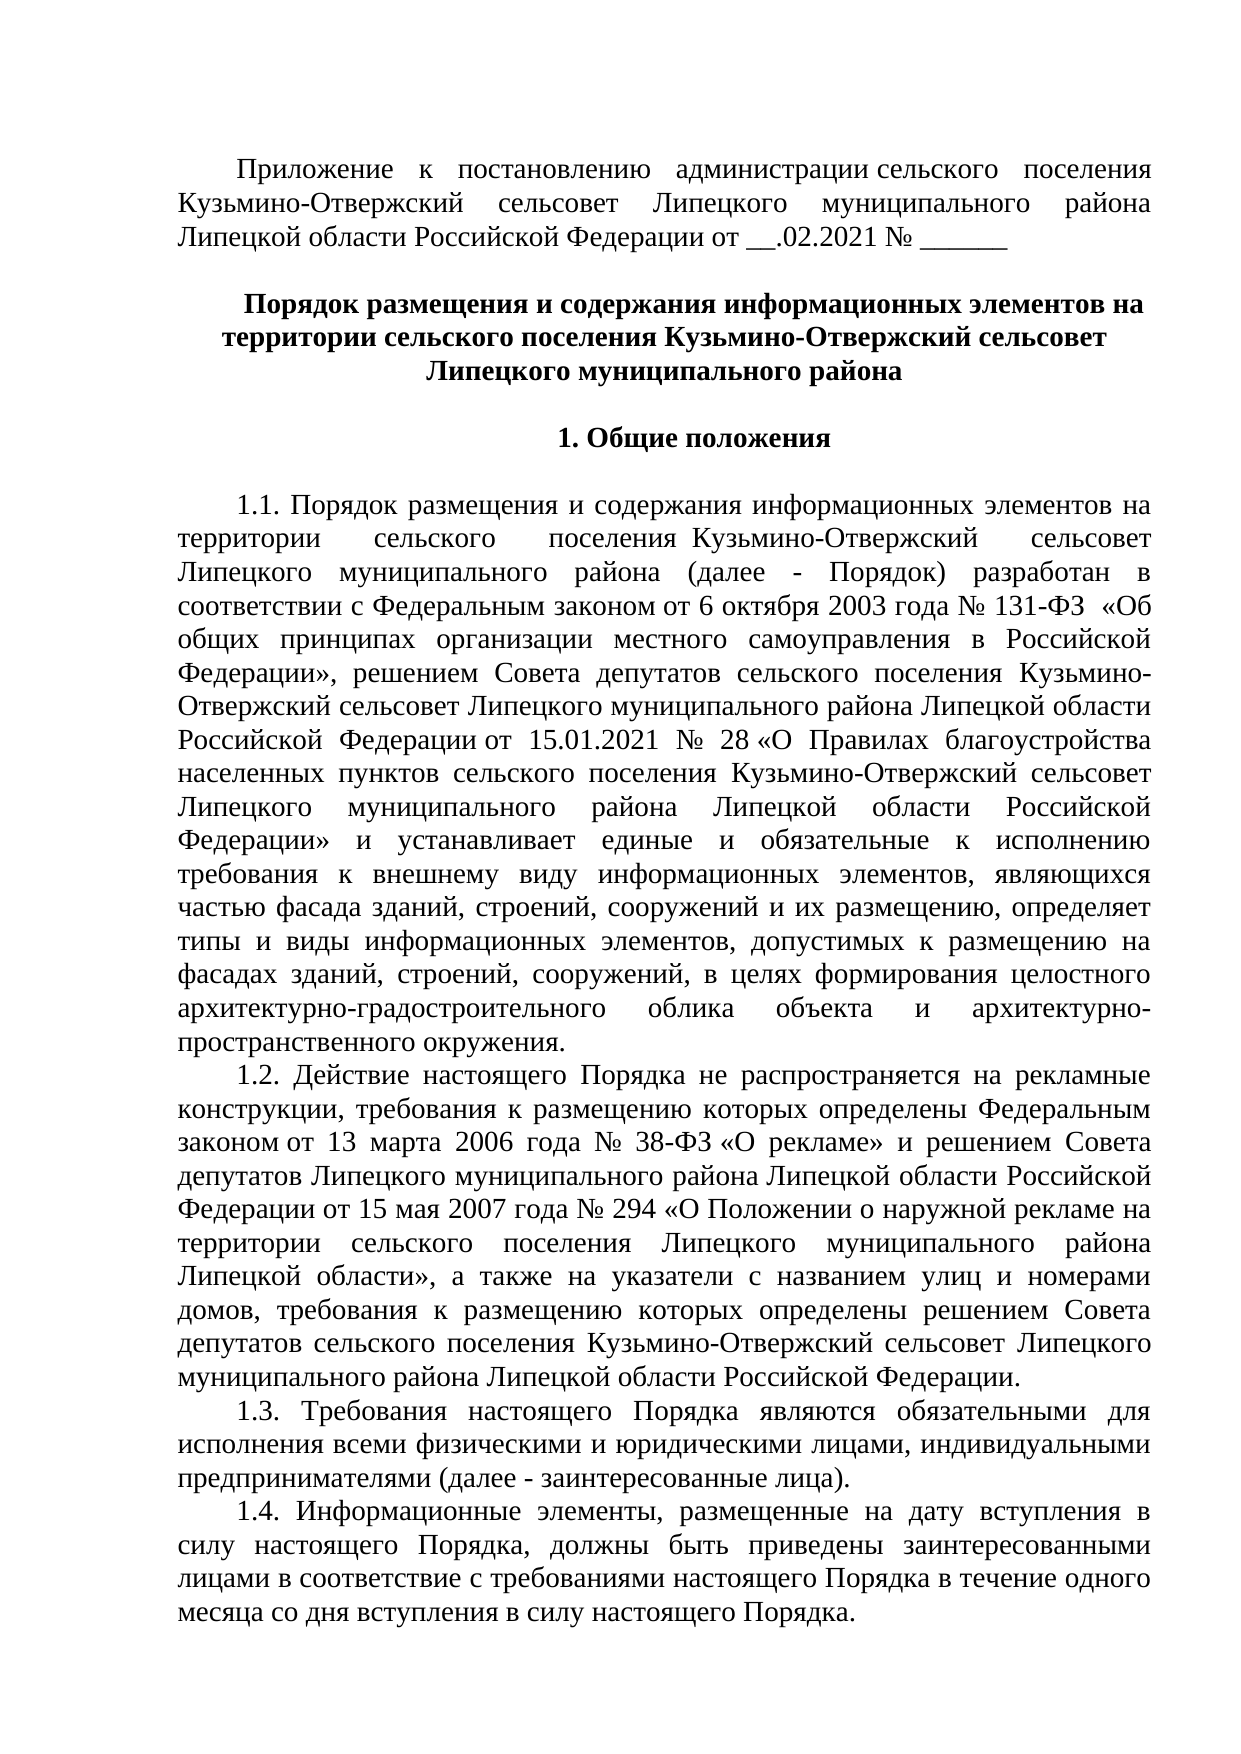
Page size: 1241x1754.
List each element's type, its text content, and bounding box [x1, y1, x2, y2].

subtitle 1. Общие положения [177, 420, 1152, 453]
text Приложение к постановлению администрации сельского поселения Кузьмино-Отвержский сельсовет Липецкого муниципального района Липецкой области Российской Федерации от __.02.2021 № ______ [177, 152, 1152, 252]
text 1.4. Информационные элементы, размещенные на дату вступления в силу настоящего Порядка, должны быть приведены заинтересованными лицами в соответствие с требованиями настоящего Порядка в течение одного месяца со дня вступления в силу настоящего Порядка. [177, 1493, 1152, 1627]
subtitle Порядок размещения и содержания информационных элементов на территории сельского поселения Кузьмино-Отвержский сельсовет Липецкого муниципального района [177, 286, 1152, 386]
text 1.2. Действие настоящего Порядка не распространяется на рекламные конструкции, требования к размещению которых определены Федеральным законом от 13 марта 2006 года № 38-ФЗ «О рекламе» и решением Совета депутатов Липецкого муниципального района Липецкой области Российской Федерации от 15 мая 2007 года № 294 «О Положении о наружной рекламе на территории сельского поселения Липецкого муниципального района Липецкой области», а также на указатели с названием улиц и номерами домов, требования к размещению которых определены решением Совета депутатов сельского поселения Кузьмино-Отвержский сельсовет Липецкого муниципального района Липецкой области Российской Федерации. [177, 1057, 1152, 1393]
text 1.1. Порядок размещения и содержания информационных элементов на территории сельского поселения Кузьмино-Отвержский сельсовет Липецкого муниципального района (далее - Порядок) разработан в соответствии с Федеральным законом от 6 октября 2003 года № 131-ФЗ «Об общих принципах организации местного самоуправления в Российской Федерации», решением Совета депутатов сельского поселения Кузьмино-Отвержский сельсовет Липецкого муниципального района Липецкой области Российской Федерации от 15.01.2021 № 28 «О Правилах благоустройства населенных пунктов сельского поселения Кузьмино-Отвержский сельсовет Липецкого муниципального района Липецкой области Российской Федерации» и устанавливает единые и обязательные к исполнению требования к внешнему виду информационных элементов, являющихся частью фасада зданий, строений, сооружений и их размещению, определяет типы и виды информационных элементов, допустимых к размещению на фасадах зданий, строений, сооружений, в целях формирования целостного архитектурно-градостроительного облика объекта и архитектурно-пространственного окружения. [177, 487, 1152, 1057]
text 1.3. Требования настоящего Порядка являются обязательными для исполнения всеми физическими и юридическими лицами, индивидуальными предпринимателями (далее - заинтересованные лица). [177, 1393, 1152, 1493]
